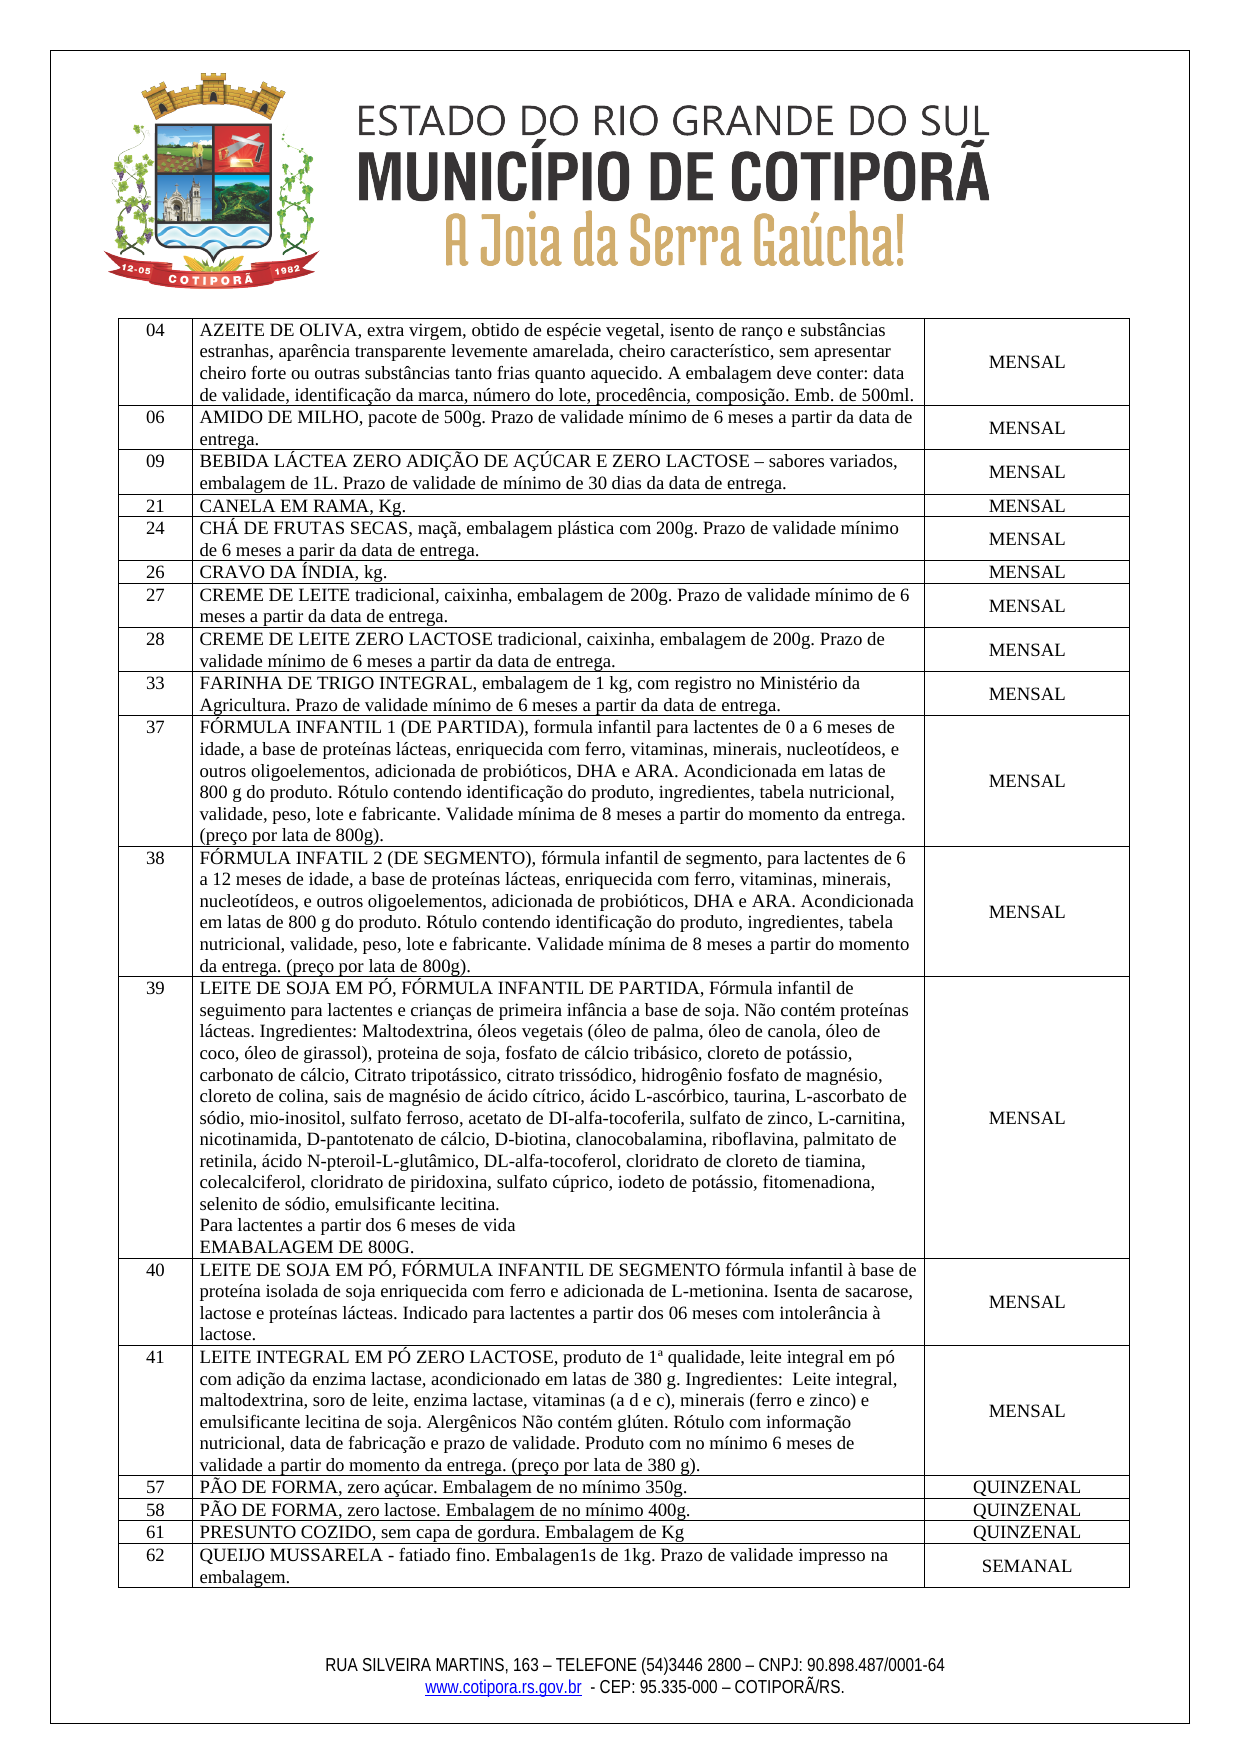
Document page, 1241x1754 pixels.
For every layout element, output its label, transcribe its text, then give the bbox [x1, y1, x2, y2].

table_cell 62 [119, 1544, 192, 1587]
table_cell 24 [119, 517, 192, 560]
table_cell 57 [119, 1476, 192, 1498]
table_cell QUINZENAL [925, 1499, 1129, 1520]
table_cell LEITE INTEGRAL EM PÓ ZERO LACTOSE, produto de 1ª qualidade, leite integral em pó com adição da enzima lactase, acondicionado em latas de 380 g. Ingredientes: Leite integral, maltodextrina, soro de leite, enzima lactase, vitaminas (a d e c), minerais (ferro e zinco) e emulsificante lecitina de soja. Alergênicos Não contém glúten. Rótulo com informação nutricional, data de fabricação e prazo de validade. Produto com no mínimo 6 meses de validade a partir do momento da entrega. (preço por lata de 380 g). [193, 1346, 924, 1475]
table_cell MENSAL [925, 319, 1129, 405]
table_cell 26 [119, 561, 192, 583]
table_cell AMIDO DE MILHO, pacote de 500g. Prazo de validade mínimo de 6 meses a partir da data de entrega. [193, 406, 924, 449]
table_cell MENSAL [925, 561, 1129, 583]
table_cell 40 [119, 1259, 192, 1345]
table_cell FÓRMULA INFANTIL 1 (DE PARTIDA), formula infantil para lactentes de 0 a 6 meses de idade, a base de proteínas lácteas, enriquecida com ferro, vitaminas, minerais, nucleotídeos, e outros oligoelementos, adicionada de probióticos, DHA e ARA. Acondicionada em latas de 800 g do produto. Rótulo contendo identificação do produto, ingredientes, tabela nutricional, validade, peso, lote e fabricante. Validade mínima de 8 meses a partir do momento da entrega. (preço por lata de 800g). [193, 716, 924, 846]
table_cell MENSAL [925, 977, 1129, 1257]
table_cell 21 [119, 495, 192, 516]
table_cell CREME DE LEITE tradicional, caixinha, embalagem de 200g. Prazo de validade mínimo de 6 meses a partir da data de entrega. [193, 584, 924, 627]
table_cell CANELA EM RAMA, Kg. [193, 495, 924, 516]
table_cell FARINHA DE TRIGO INTEGRAL, embalagem de 1 kg, com registro no Ministério da Agricultura. Prazo de validade mínimo de 6 meses a partir da data de entrega. [193, 672, 924, 715]
table_cell CHÁ DE FRUTAS SECAS, maçã, embalagem plástica com 200g. Prazo de validade mínimo de 6 meses a parir da data de entrega. [193, 517, 924, 560]
table_cell 04 [119, 319, 192, 405]
table_cell 06 [119, 406, 192, 449]
table_cell MENSAL [925, 628, 1129, 671]
table_cell 61 [119, 1521, 192, 1543]
table_cell 39 [119, 977, 192, 1257]
table_cell 27 [119, 584, 192, 627]
table_cell AZEITE DE OLIVA, extra virgem, obtido de espécie vegetal, isento de ranço e substâncias estranhas, aparência transparente levemente amarelada, cheiro característico, sem apresentar cheiro forte ou outras substâncias tanto frias quanto aquecido. A embalagem deve conter: data de validade, identificação da marca, número do lote, procedência, composição. Emb. de 500ml. [193, 319, 924, 405]
table_cell LEITE DE SOJA EM PÓ, FÓRMULA INFANTIL DE SEGMENTO fórmula infantil à base de proteína isolada de soja enriquecida com ferro e adicionada de L-metionina. Isenta de sacarose, lactose e proteínas lácteas. Indicado para lactentes a partir dos 06 meses com intolerância à lactose. [193, 1259, 924, 1345]
table_cell 28 [119, 628, 192, 671]
table_cell 33 [119, 672, 192, 715]
table_cell BEBIDA LÁCTEA ZERO ADIÇÃO DE AÇÚCAR E ZERO LACTOSE – sabores variados, embalagem de 1L. Prazo de validade de mínimo de 30 dias da data de entrega. [193, 450, 924, 493]
table_cell PÃO DE FORMA, zero açúcar. Embalagem de no mínimo 350g. [193, 1476, 924, 1498]
table_cell MENSAL [925, 584, 1129, 627]
table_cell MENSAL [925, 517, 1129, 560]
table_cell LEITE DE SOJA EM PÓ, FÓRMULA INFANTIL DE PARTIDA, Fórmula infantil de seguimento para lactentes e crianças de primeira infância a base de soja. Não contém proteínas lácteas. Ingredientes: Maltodextrina, óleos vegetais (óleo de palma, óleo de canola, óleo de coco, óleo de girassol), proteina de soja, fosfato de cálcio tribásico, cloreto de potássio, carbonato de cálcio, Citrato tripotássico, citrato trissódico, hidrogênio fosfato de magnésio, cloreto de colina, sais de magnésio de ácido cítrico, ácido L-ascórbico, taurina, L-ascorbato de sódio, mio-inositol, sulfato ferroso, acetato de DI-alfa-tocoferila, sulfato de zinco, L-carnitina, nicotinamida, D-pantotenato de cálcio, D-biotina, clanocobalamina, riboflavina, palmitato de retinila, ácido N-pteroil-L-glutâmico, DL-alfa-tocoferol, cloridrato de cloreto de tiamina, colecalciferol, cloridrato de piridoxina, sulfato cúprico, iodeto de potássio, fitomenadiona, selenito de sódio, emulsificante lecitina. Para lactentes a partir dos 6 meses de vida EMABALAGEM DE 800G. [193, 977, 924, 1257]
picture [103, 73, 990, 290]
table_cell PÃO DE FORMA, zero lactose. Embalagem de no mínimo 400g. [193, 1499, 924, 1520]
table_cell MENSAL [925, 406, 1129, 449]
table_cell PRESUNTO COZIDO, sem capa de gordura. Embalagem de Kg [193, 1521, 924, 1543]
table_cell MENSAL [925, 1259, 1129, 1345]
table_cell CRAVO DA ÍNDIA, kg. [193, 561, 924, 583]
table_cell FÓRMULA INFATIL 2 (DE SEGMENTO), fórmula infantil de segmento, para lactentes de 6 a 12 meses de idade, a base de proteínas lácteas, enriquecida com ferro, vitaminas, minerais, nucleotídeos, e outros oligoelementos, adicionada de probióticos, DHA e ARA. Acondicionada em latas de 800 g do produto. Rótulo contendo identificação do produto, ingredientes, tabela nutricional, validade, peso, lote e fabricante. Validade mínima de 8 meses a partir do momento da entrega. (preço por lata de 800g). [193, 847, 924, 976]
table_cell MENSAL [925, 847, 1129, 976]
table_cell CREME DE LEITE ZERO LACTOSE tradicional, caixinha, embalagem de 200g. Prazo de validade mínimo de 6 meses a partir da data de entrega. [193, 628, 924, 671]
table_cell MENSAL [925, 1346, 1129, 1475]
table_cell QUINZENAL [925, 1476, 1129, 1498]
table_cell MENSAL [925, 450, 1129, 493]
table_cell QUINZENAL [925, 1521, 1129, 1543]
table_cell 37 [119, 716, 192, 846]
table_cell 09 [119, 450, 192, 493]
table_cell MENSAL [925, 672, 1129, 715]
table_cell MENSAL [925, 495, 1129, 516]
table_cell 58 [119, 1499, 192, 1520]
table_cell 38 [119, 847, 192, 976]
table_cell QUEIJO MUSSARELA - fatiado fino. Embalagen1s de 1kg. Prazo de validade impresso na embalagem. [193, 1544, 924, 1587]
table_cell MENSAL [925, 716, 1129, 846]
table_cell SEMANAL [925, 1544, 1129, 1587]
table_cell 41 [119, 1346, 192, 1475]
